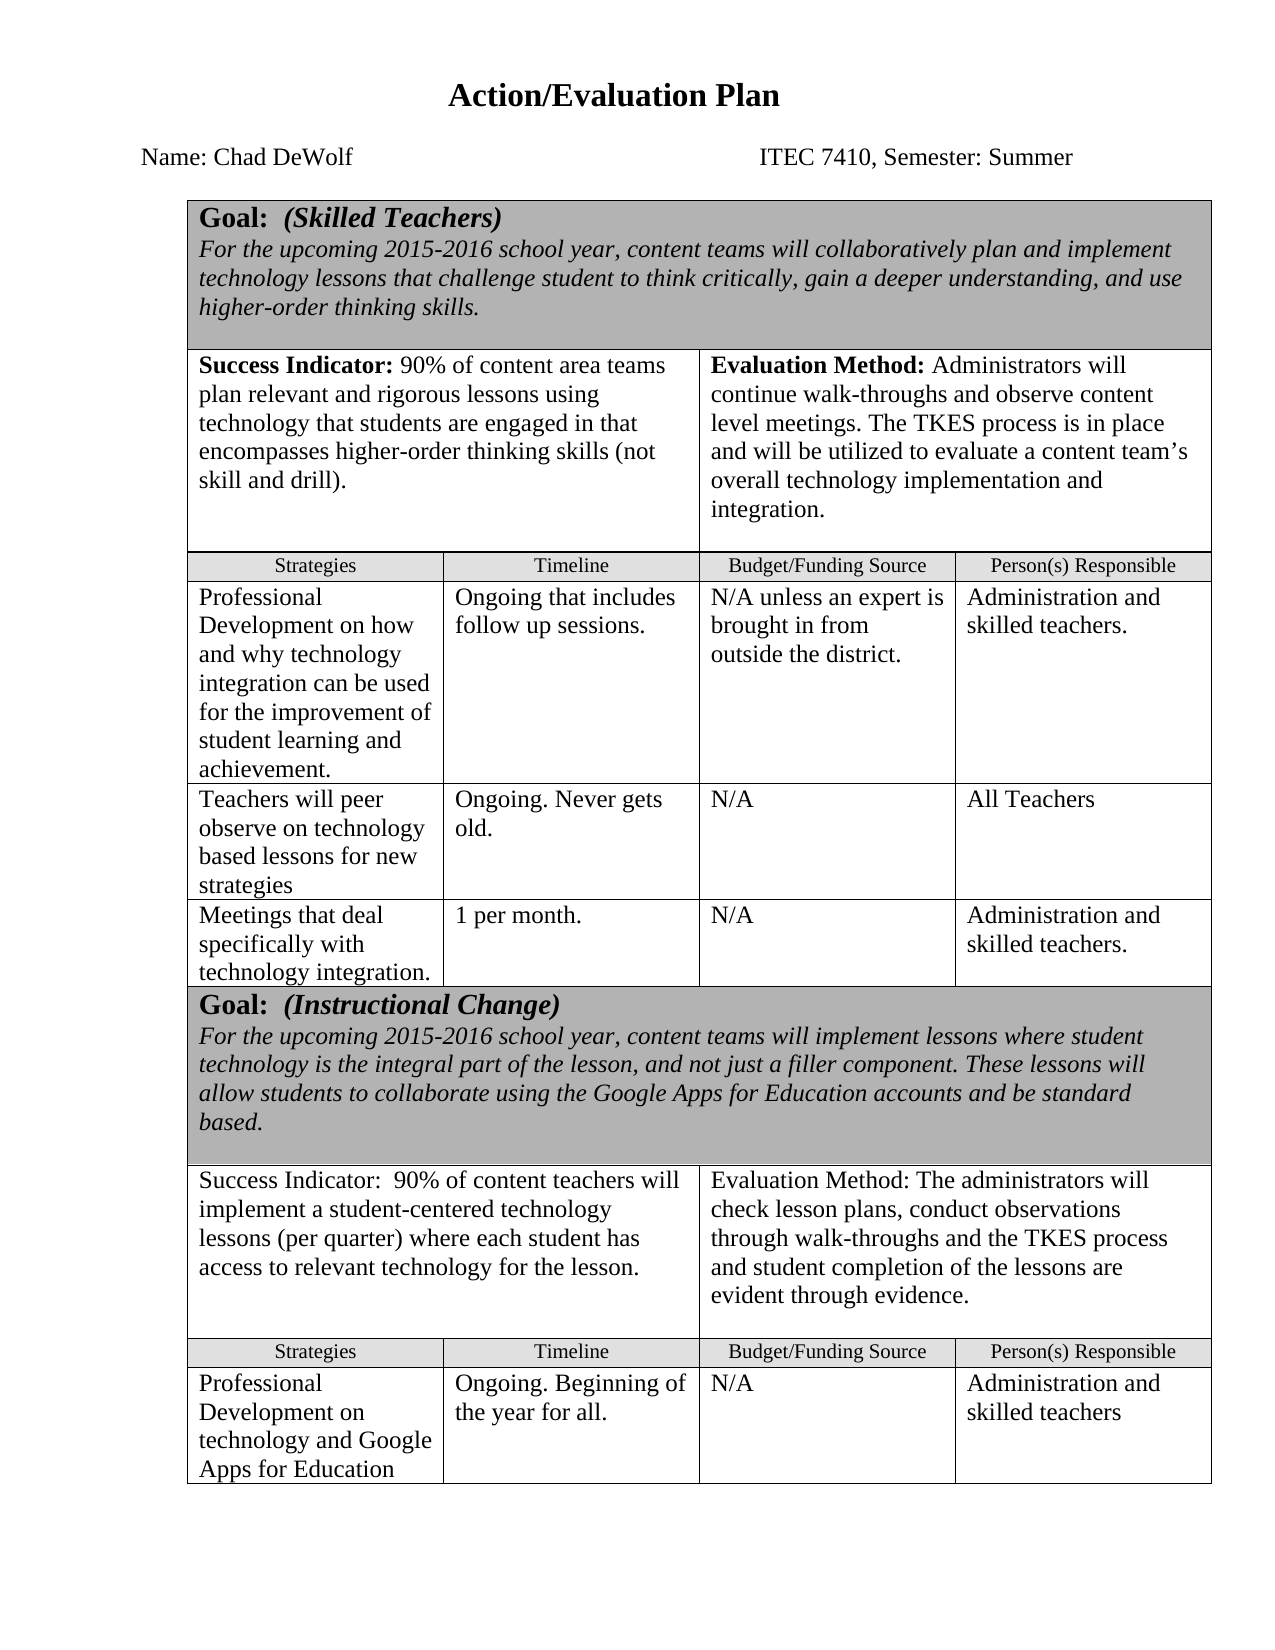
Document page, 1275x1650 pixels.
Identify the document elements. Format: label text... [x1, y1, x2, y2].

table_cell N/A [700, 784, 955, 899]
table_cell Strategies [188, 553, 443, 581]
table_cell All Teachers [956, 784, 1211, 899]
table_cell Success Indicator: 90% of content area teams plan relevant and rigorous lessons using technology that students are engaged in that encompasses higher-order thinking skills (not skill and drill). [188, 350, 699, 551]
table_cell Timeline [444, 1339, 699, 1367]
table_cell Ongoing that includes follow up sessions. [444, 582, 699, 783]
table_cell Success Indicator: 90% of content teachers will implement a student-centered technology lessons (per quarter) where each student has access to relevant technology for the lesson. [188, 1166, 699, 1338]
table_cell Administration and skilled teachers. [956, 900, 1211, 986]
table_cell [444, 1368, 699, 1483]
table_cell N/A [700, 1368, 955, 1483]
table_header Goal: (Skilled Teachers) For the upcoming 2015-2016 school year, content teams will collaboratively plan and implement technology lessons that challenge student to think critically, gain a deeper understanding, and use higher-order thinking skills. [188, 201, 1211, 349]
table_cell Timeline [444, 553, 699, 581]
table_cell Professional Development on how and why technology integration can be used for the improvement of student learning and achievement. [188, 582, 443, 783]
table_cell Goal: (Instructional Change) For the upcoming 2015-2016 school year, content teams will implement lessons where student technology is the integral part of the lesson, and not just a filler component. These lessons will allow students to collaborate using the Google Apps for Education accounts and be standard based. [188, 987, 1211, 1164]
table_cell Ongoing. Never gets old. [444, 784, 699, 899]
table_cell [956, 1368, 1211, 1483]
table_cell Strategies [188, 1339, 443, 1367]
table_cell Person(s) Responsible [956, 1339, 1211, 1367]
table_cell Administration and skilled teachers. [956, 582, 1211, 783]
table_cell N/A [700, 900, 955, 986]
table_cell Budget/Funding Source [700, 1339, 955, 1367]
table_cell Person(s) Responsible [956, 553, 1211, 581]
table_cell N/A unless an expert is brought in from outside the district. [700, 582, 955, 783]
table_cell Teachers will peer observe on technology based lessons for new strategies [188, 784, 443, 899]
table_cell 1 per month. [444, 900, 699, 986]
table_cell Evaluation Method: The administrators will check lesson plans, conduct observations through walk-throughs and the TKES process and student completion of the lessons are evident through evidence. [700, 1166, 1211, 1338]
table_cell Budget/Funding Source [700, 553, 955, 581]
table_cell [188, 1368, 443, 1483]
table_cell Meetings that deal specifically with technology integration. [188, 900, 443, 986]
table_cell Evaluation Method: Administrators will continue walk-throughs and observe content level meetings. The TKES process is in place and will be utilized to evaluate a content team’s overall technology implementation and integration. [700, 350, 1211, 551]
